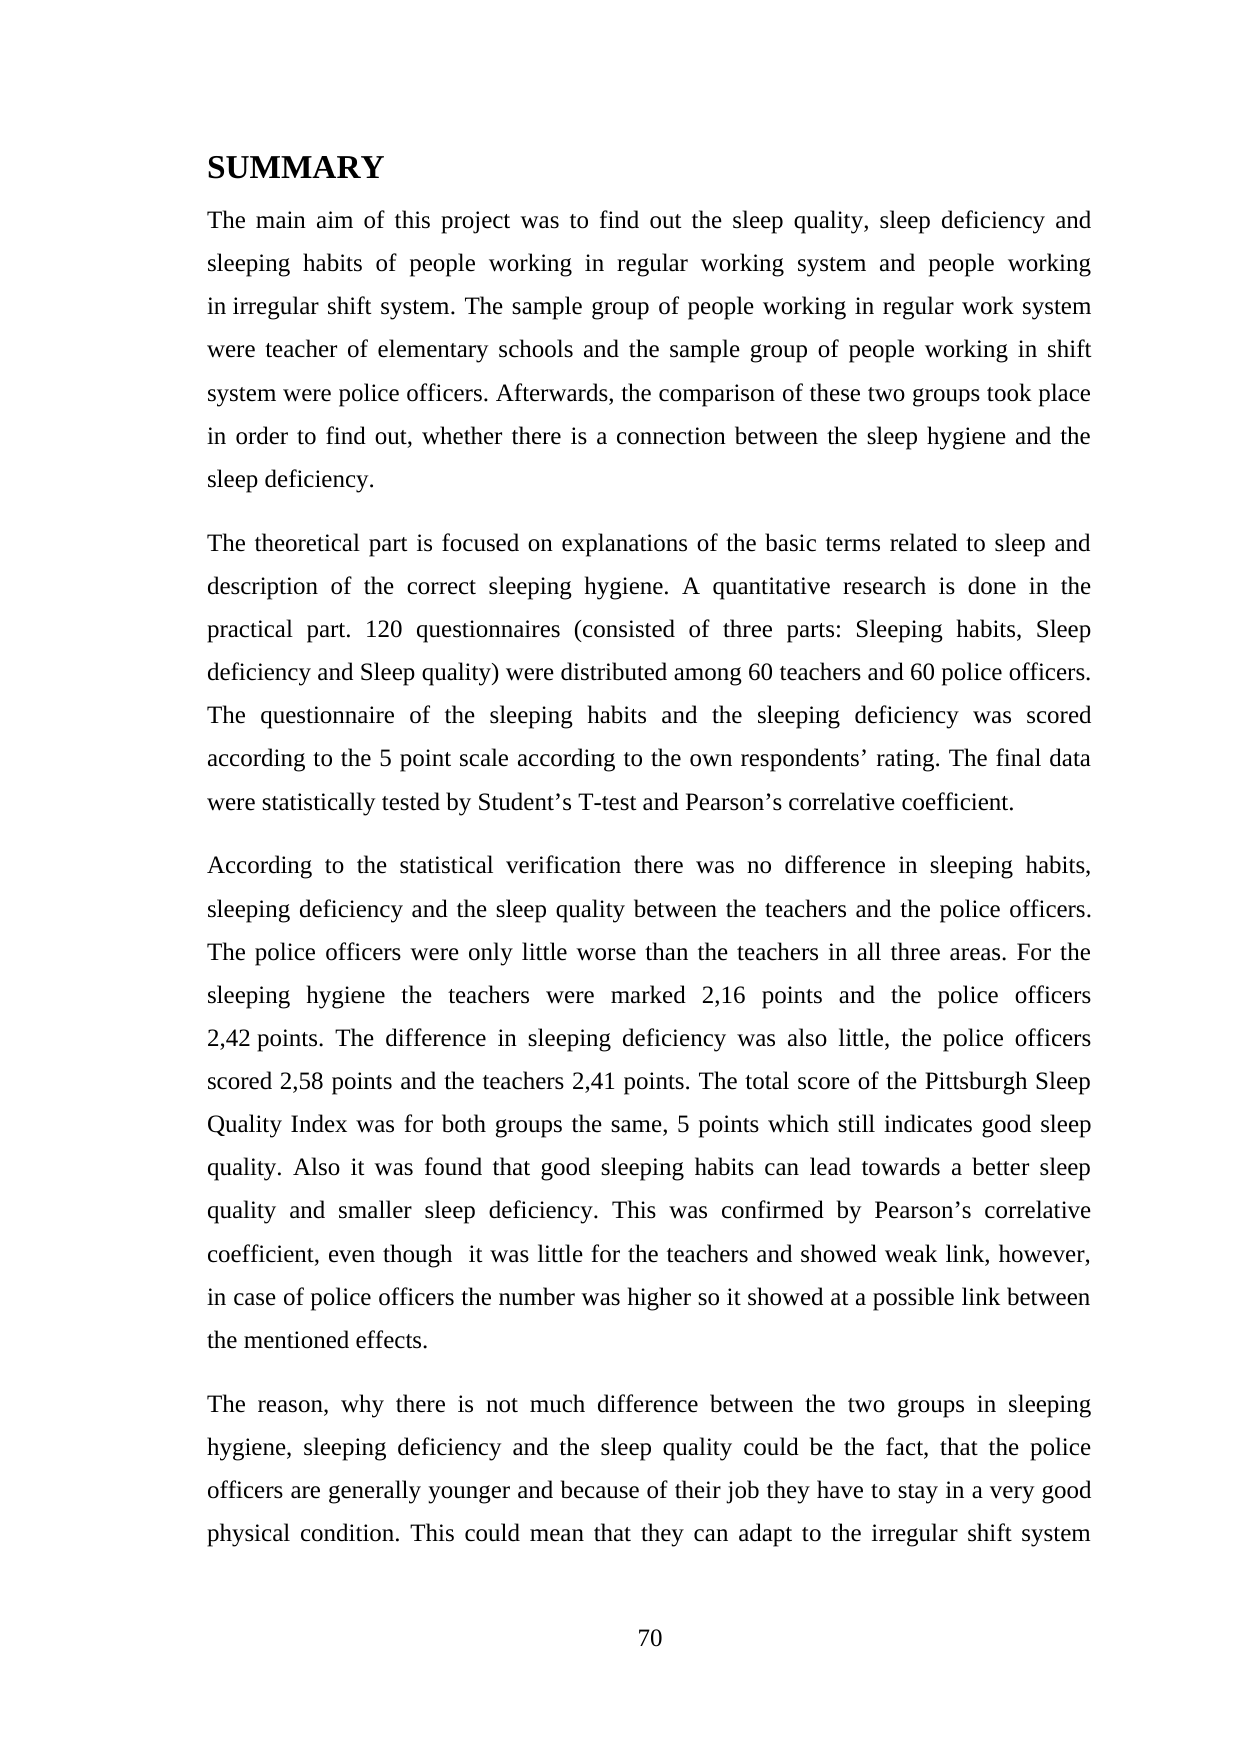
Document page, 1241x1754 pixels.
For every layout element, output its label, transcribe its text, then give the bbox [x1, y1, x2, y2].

subtitle SUMMARY [207, 148, 1092, 186]
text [207, 1389, 1092, 1547]
text The main aim of this project was to find out the sleep quality, sleep deficiency and sleeping habits of people working in regular working system and people working in irregular shift system. The sample group of people working in regular work system were teacher of elementary schools and the sample group of people working in shift system were police officers. Afterwards, the comparison of these two groups took place in order to find out, whether there is a connection between the sleep hygiene and the sleep deficiency. [207, 205, 1092, 493]
text The theoretical part is focused on explanations of the basic terms related to sleep and description of the correct sleeping hygiene. A quantitative research is done in the practical part. 120 questionnaires (consisted of three parts: Sleeping habits, Sleep deficiency and Sleep quality) were distributed among 60 teachers and 60 police officers. The questionnaire of the sleeping habits and the sleeping deficiency was scored according to the 5 point scale according to the own respondents’ rating. The final data were statistically tested by Student’s T-test and Pearson’s correlative coefficient. [207, 528, 1092, 815]
text According to the statistical verification there was no difference in sleeping habits, sleeping deficiency and the sleep quality between the teachers and the police officers. The police officers were only little worse than the teachers in all three areas. For the sleeping hygiene the teachers were marked 2,16 points and the police officers 2,42 points. The difference in sleeping deficiency was also little, the police officers scored 2,58 points and the teachers 2,41 points. The total score of the Pittsburgh Sleep Quality Index was for both groups the same, 5 points which still indicates good sleep quality. Also it was found that good sleeping habits can lead towards a better sleep quality and smaller sleep deficiency. This was confirmed by Pearson’s correlative coefficient, even though it was little for the teachers and showed weak link, however, in case of police officers the number was higher so it showed at a possible link between the mentioned effects. [207, 851, 1092, 1354]
